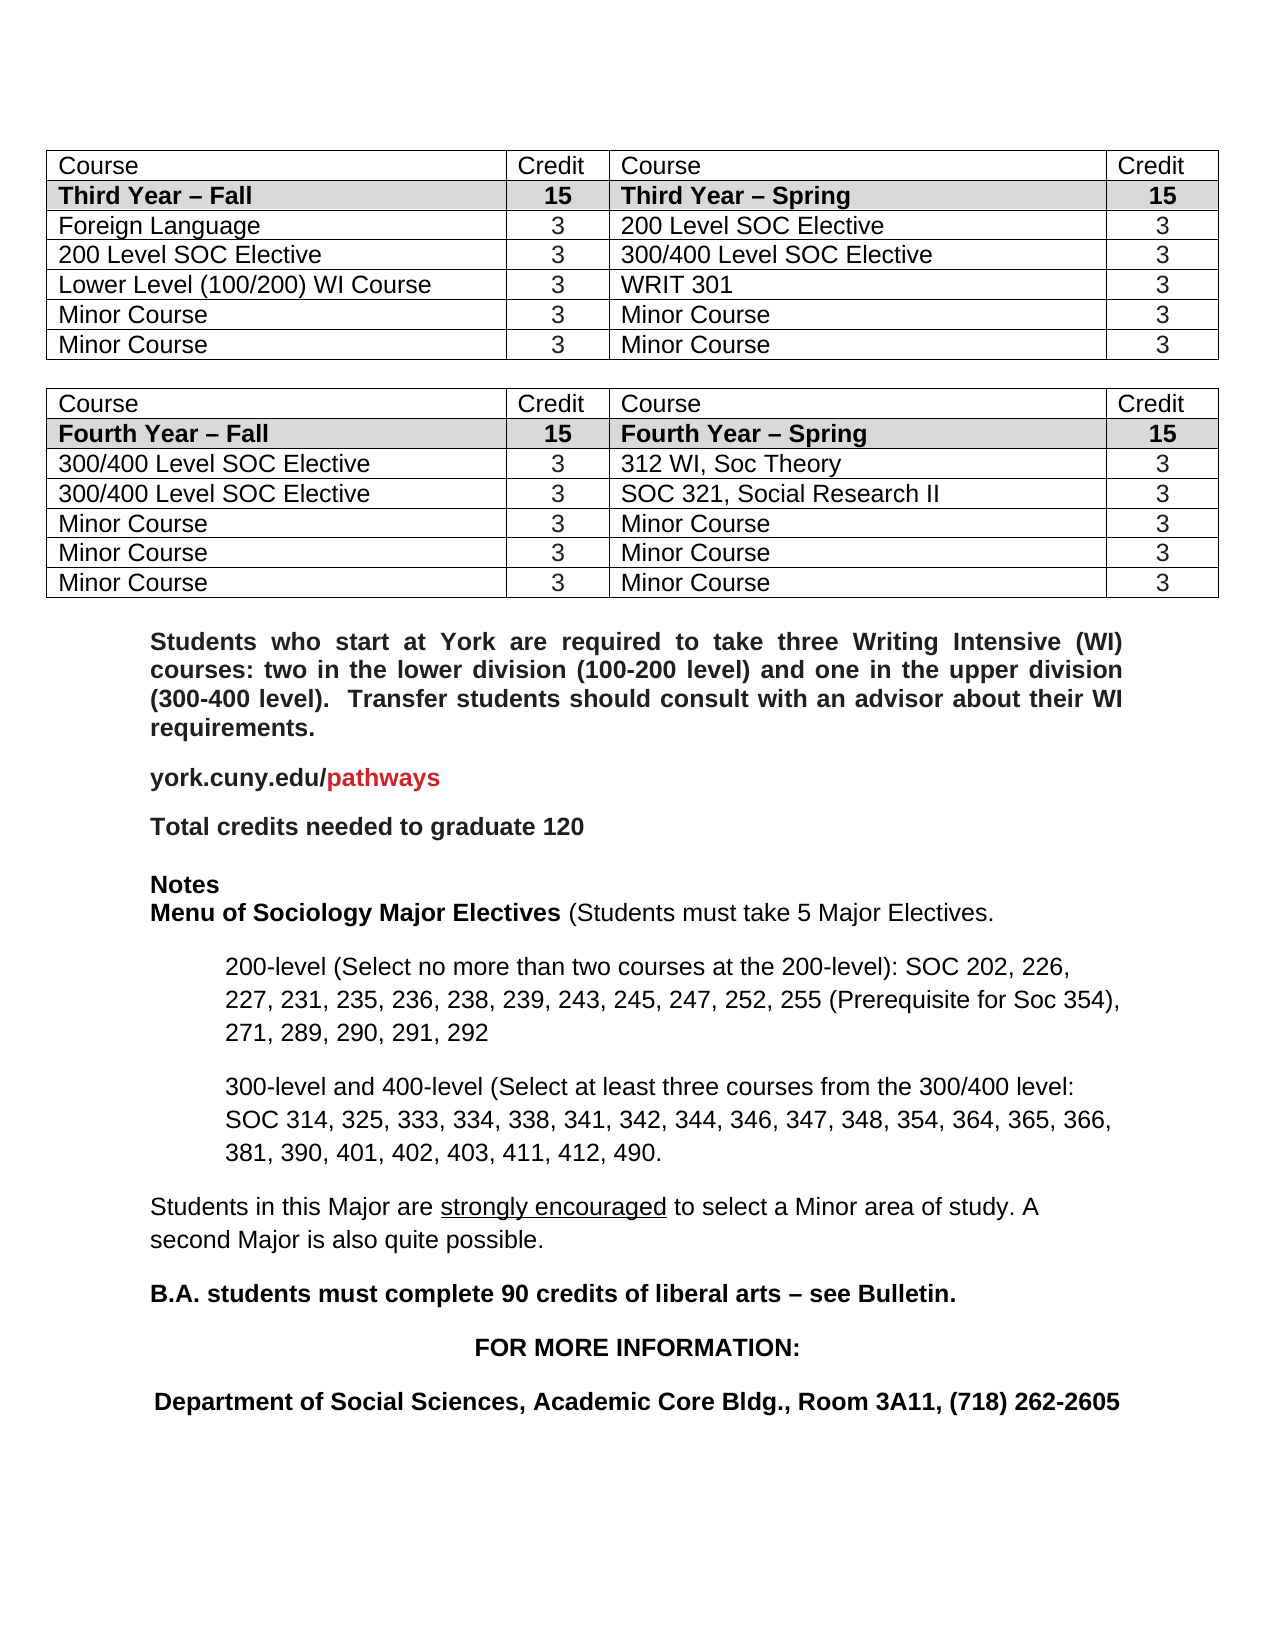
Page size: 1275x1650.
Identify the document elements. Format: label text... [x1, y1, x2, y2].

table_cell 200 Level SOC Elective [610, 211, 1106, 239]
table_cell 3 [507, 568, 609, 597]
table_cell Third Year – Fall [47, 181, 506, 209]
table_header Credit [1107, 389, 1218, 418]
table_header Course [47, 151, 506, 180]
table_cell 3 [507, 240, 609, 269]
table_cell 3 [1107, 330, 1218, 358]
table_header Course [610, 151, 1106, 180]
text 200-level (Select no more than two courses at the 200-level): SOC 202, 226, 227, 231, 235, 236, 238, 239, 243, 245, 247, 252, 255 (Prerequisite for Soc 354), 271, 289, 290, 291, 292 [225, 952, 1125, 1047]
table_header Credit [507, 151, 609, 180]
table_cell WRIT 301 [610, 270, 1106, 299]
table_cell Minor Course [610, 568, 1106, 597]
table_cell 3 [507, 300, 609, 329]
table_cell Foreign Language [47, 211, 506, 239]
table_cell 15 [507, 181, 609, 209]
table_cell 3 [507, 479, 609, 507]
table_cell Minor Course [47, 509, 506, 537]
table_cell Minor Course [47, 538, 506, 567]
text B.A. students must complete 90 credits of liberal arts – see Bulletin. [150, 1279, 1125, 1308]
table_cell 3 [507, 211, 609, 239]
table_cell Minor Course [610, 330, 1106, 358]
table_cell 3 [507, 330, 609, 358]
table_cell Lower Level (100/200) WI Course [47, 270, 506, 299]
table_cell 3 [1107, 509, 1218, 537]
table_cell SOC 321, Social Research II [610, 479, 1106, 507]
text york.cuny.edu/pathways [150, 762, 1125, 791]
table_cell 312 WI, Soc Theory [610, 449, 1106, 478]
table_cell Fourth Year – Spring [610, 419, 1106, 448]
text Students who start at York are required to take three Writing Intensive (WI) courses: two in the lower division (100-200 level) and one in the upper division (300-400 level). Transfer students should consult with an advisor about their WI requirements. [150, 627, 1125, 742]
table_cell 3 [1107, 568, 1218, 597]
table_header Course [610, 389, 1106, 418]
table_cell Third Year – Spring [610, 181, 1106, 209]
table_cell 3 [1107, 211, 1218, 239]
text Students in this Major are strongly encouraged to select a Minor area of study. A second Major is also quite possible. [150, 1192, 1125, 1254]
table_cell Minor Course [47, 330, 506, 358]
table_cell 300/400 Level SOC Elective [610, 240, 1106, 269]
table_cell Minor Course [47, 300, 506, 329]
table_cell 3 [507, 509, 609, 537]
table_cell 300/400 Level SOC Elective [47, 479, 506, 507]
table_cell 3 [1107, 538, 1218, 567]
table_cell Fourth Year – Fall [47, 419, 506, 448]
table_header Course [47, 389, 506, 418]
table_cell Minor Course [610, 300, 1106, 329]
table_cell 3 [507, 449, 609, 478]
table_cell 15 [507, 419, 609, 448]
table_cell 15 [1107, 181, 1218, 209]
table_cell Minor Course [610, 509, 1106, 537]
text Department of Social Sciences, Academic Core Bldg., Room 3A11, (718) 262-2605 [150, 1387, 1125, 1447]
table_cell Minor Course [47, 568, 506, 597]
table_header Credit [1107, 151, 1218, 180]
table_cell 300/400 Level SOC Elective [47, 449, 506, 478]
table_cell 3 [507, 538, 609, 567]
table_cell 3 [1107, 240, 1218, 269]
table_cell 3 [1107, 300, 1218, 329]
text Total credits needed to graduate 120 [150, 812, 1125, 841]
table_cell Minor Course [610, 538, 1106, 567]
text FOR MORE INFORMATION: [150, 1333, 1125, 1361]
table_cell 15 [1107, 419, 1218, 448]
text 300-level and 400-level (Select at least three courses from the 300/400 level: SOC 314, 325, 333, 334, 338, 341, 342, 344, 346, 347, 348, 354, 364, 365, 366, 381, 390, 401, 402, 403, 411, 412, 490. [225, 1072, 1125, 1167]
text Menu of Sociology Major Electives (Students must take 5 Major Electives. [150, 898, 1125, 927]
table_cell 3 [1107, 479, 1218, 507]
text Notes [150, 869, 1125, 898]
table_cell 3 [1107, 270, 1218, 299]
table_cell 3 [507, 270, 609, 299]
table_cell 3 [1107, 449, 1218, 478]
table_header Credit [507, 389, 609, 418]
table_cell 200 Level SOC Elective [47, 240, 506, 269]
